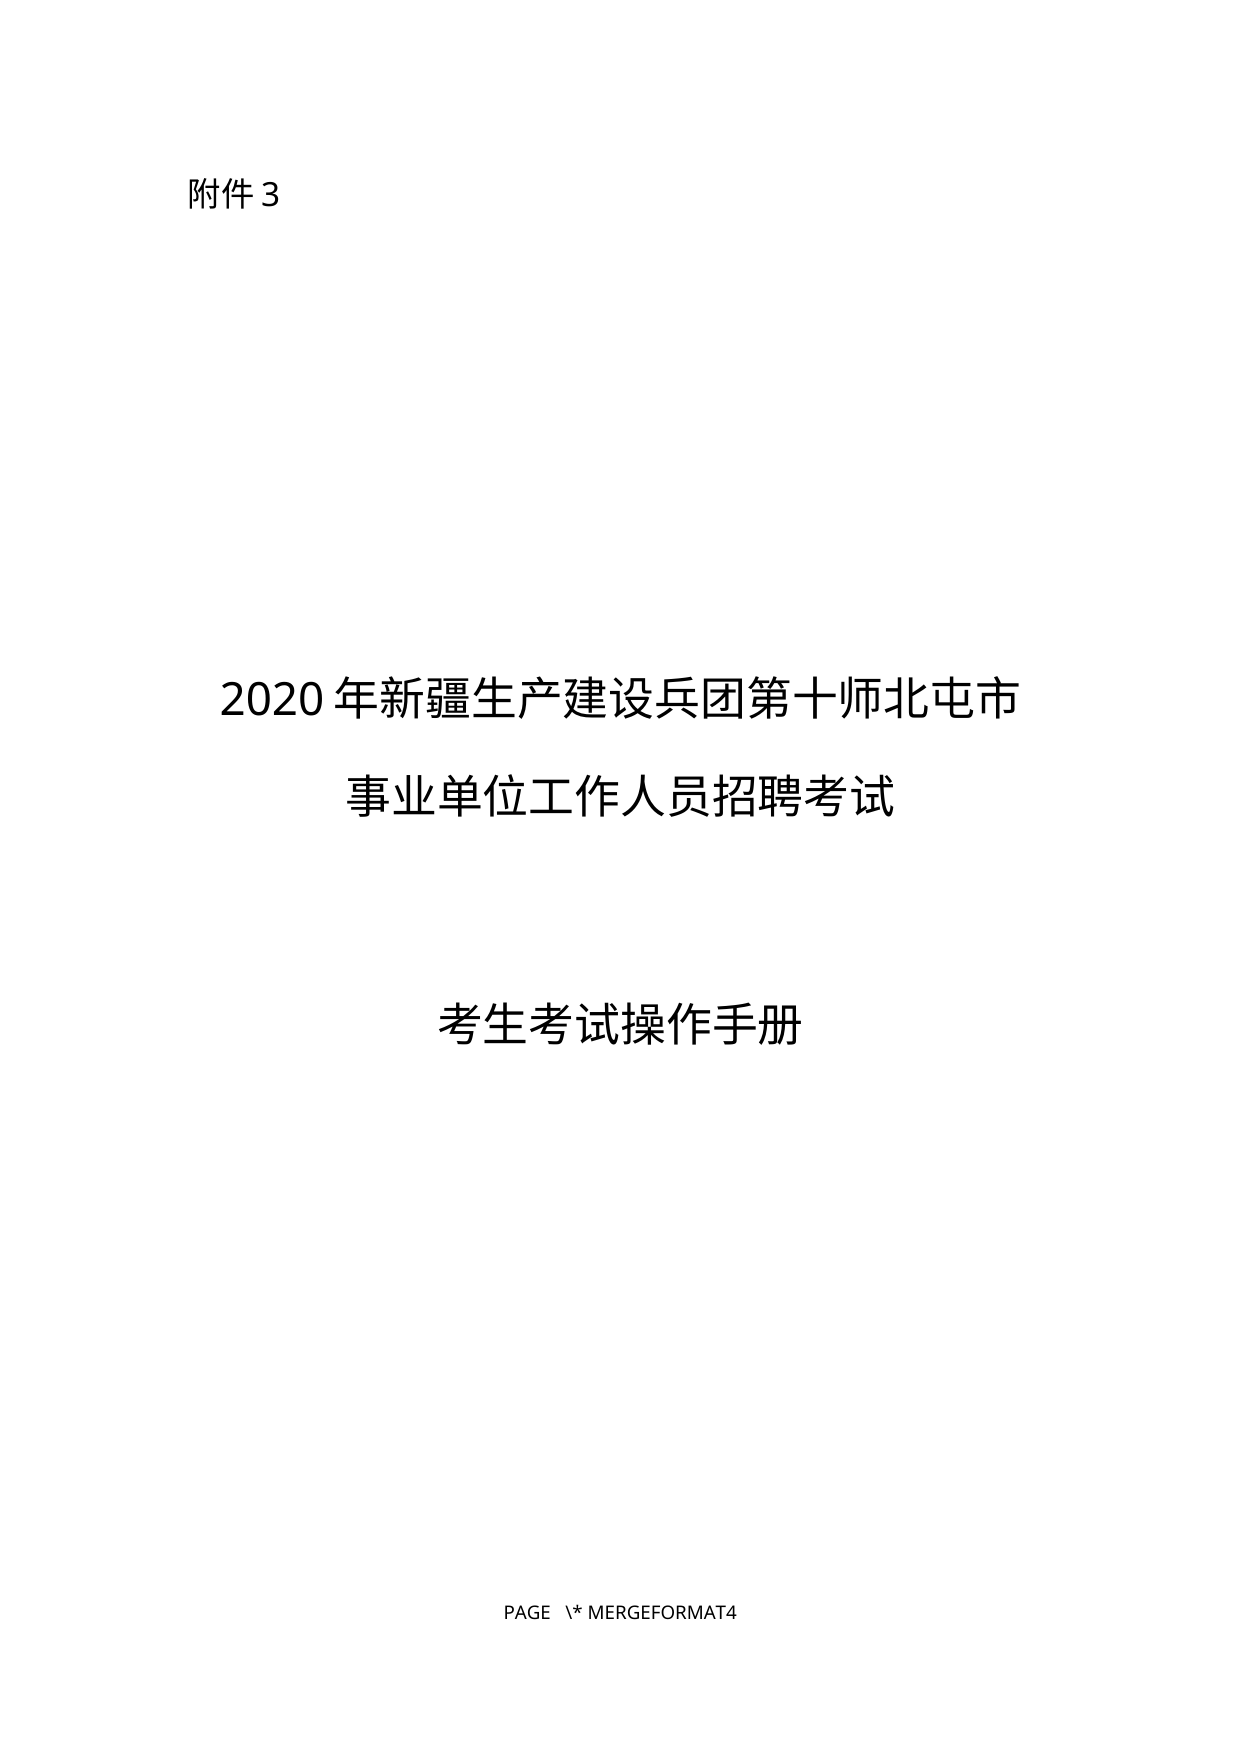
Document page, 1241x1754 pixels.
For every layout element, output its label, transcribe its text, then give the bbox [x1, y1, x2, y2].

text 附件3 [187, 160, 1053, 225]
text 考生考试操作手册 [187, 972, 1053, 1070]
text 2020年新疆生产建设兵团第十师北屯市 [187, 647, 1053, 745]
text 事业单位工作人员招聘考试 [187, 745, 1053, 842]
